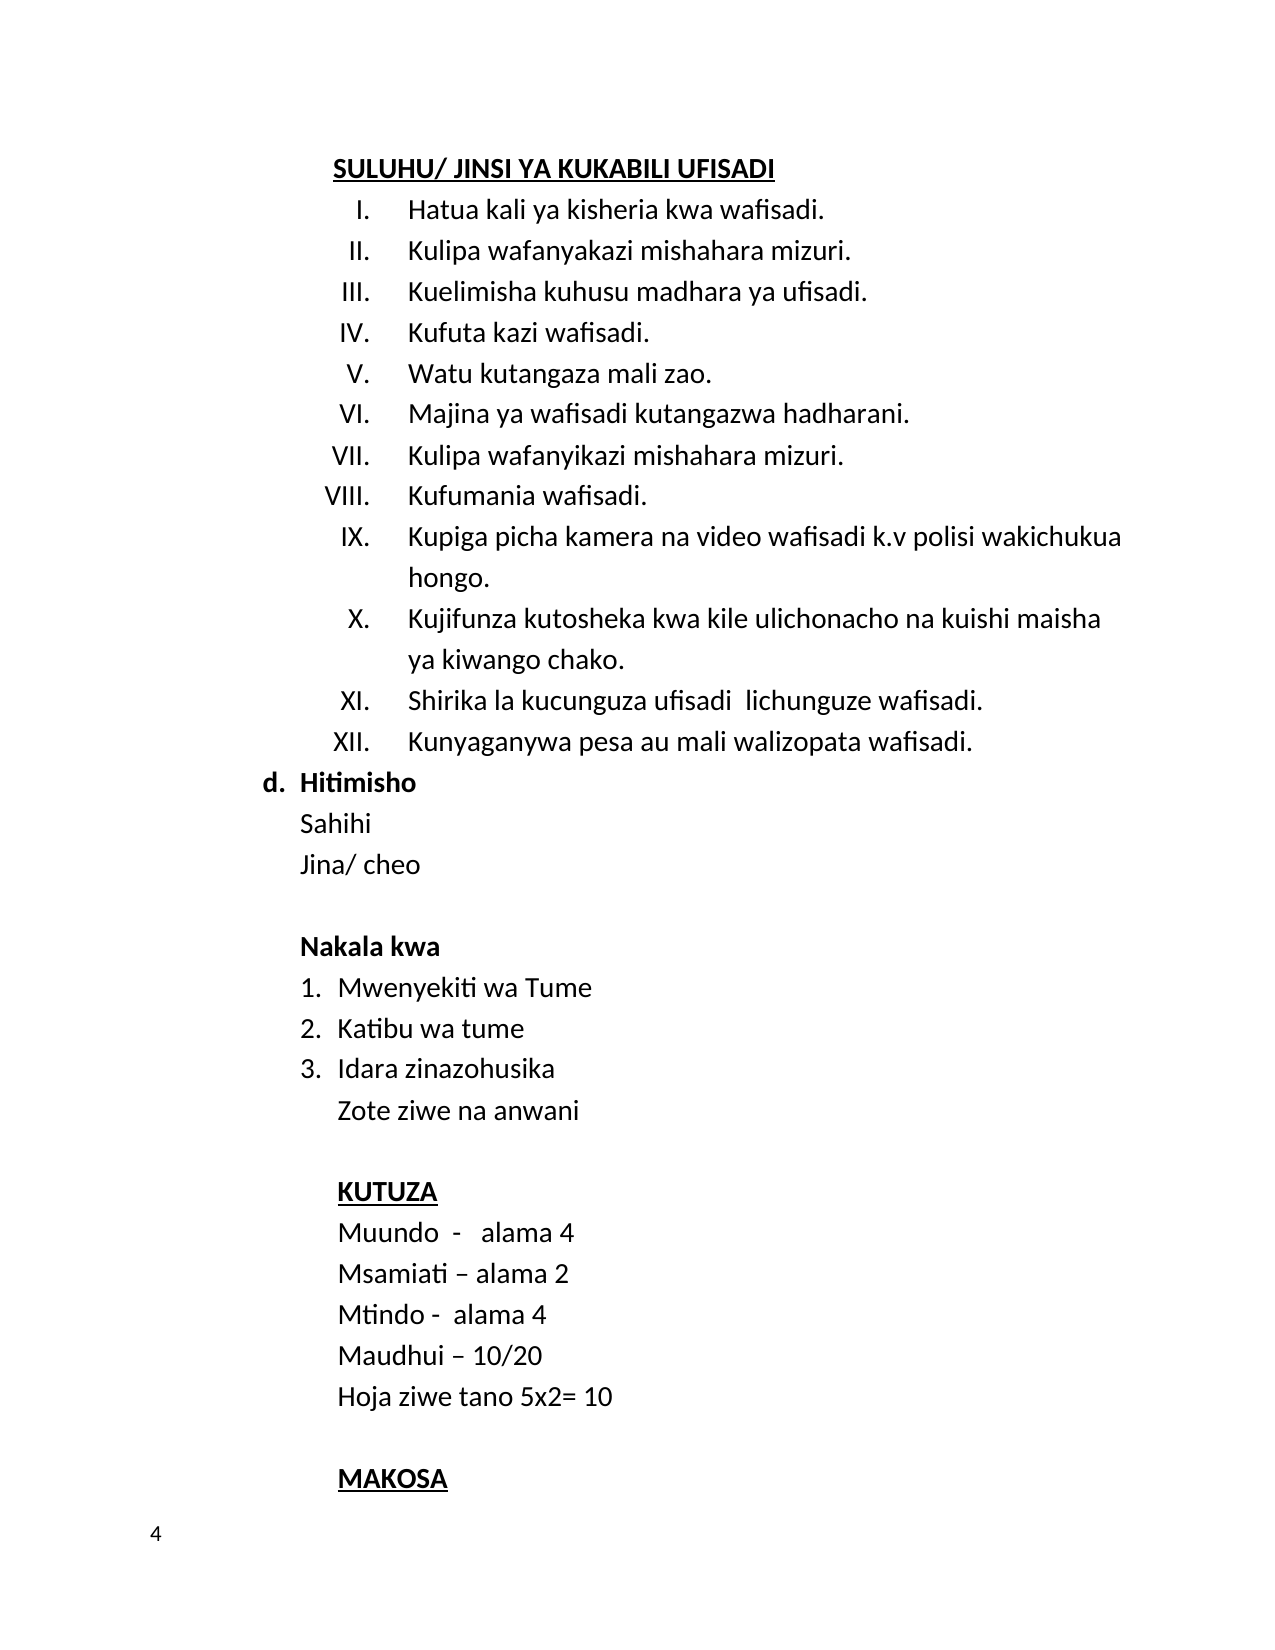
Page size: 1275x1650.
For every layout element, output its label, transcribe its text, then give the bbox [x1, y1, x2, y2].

list SULUHU/ JINSI YA KUKABILI UFISADI [333, 150, 1125, 186]
list Jina/ cheo [300, 846, 1125, 882]
list Hitimisho [262, 764, 1125, 800]
list Idara zinazohusika [300, 1051, 1125, 1086]
list MAKOSA [337, 1460, 1125, 1496]
list Maudhui – 10/20 [337, 1337, 1125, 1373]
list Zote ziwe na anwani [337, 1092, 1125, 1127]
list Kufumania wafisadi. [370, 477, 1125, 513]
list Hoja ziwe tano 5x2= 10 [337, 1378, 1125, 1414]
list Shirika la kucunguza ufisadi lichunguze wafisadi. [370, 682, 1125, 718]
list Sahihi [300, 805, 1125, 841]
list Kupiga picha kamera na video wafisadi k.v polisi wakichukua hongo. [370, 518, 1125, 595]
list Msamiati – alama 2 [337, 1255, 1125, 1291]
list KUTUZA [337, 1173, 1125, 1209]
list Mtindo - alama 4 [337, 1296, 1125, 1332]
list Hatua kali ya kisheria kwa wafisadi. [370, 191, 1125, 227]
list Majina ya wafisadi kutangazwa hadharani. [370, 396, 1125, 431]
list Katibu wa tume [300, 1010, 1125, 1045]
list Kunyaganywa pesa au mali walizopata wafisadi. [370, 723, 1125, 759]
list Kujifunza kutosheka kwa kile ulichonacho na kuishi maisha ya kiwango chako. [370, 600, 1125, 677]
list Watu kutangaza mali zao. [370, 355, 1125, 390]
list Kufuta kazi wafisadi. [370, 314, 1125, 349]
list Kulipa wafanyakazi mishahara mizuri. [370, 232, 1125, 267]
list Kuelimisha kuhusu madhara ya ufisadi. [370, 273, 1125, 308]
list Muundo - alama 4 [337, 1214, 1125, 1250]
list Nakala kwa [300, 928, 1125, 963]
list Mwenyekiti wa Tume [300, 969, 1125, 1004]
list Kulipa wafanyikazi mishahara mizuri. [370, 437, 1125, 472]
